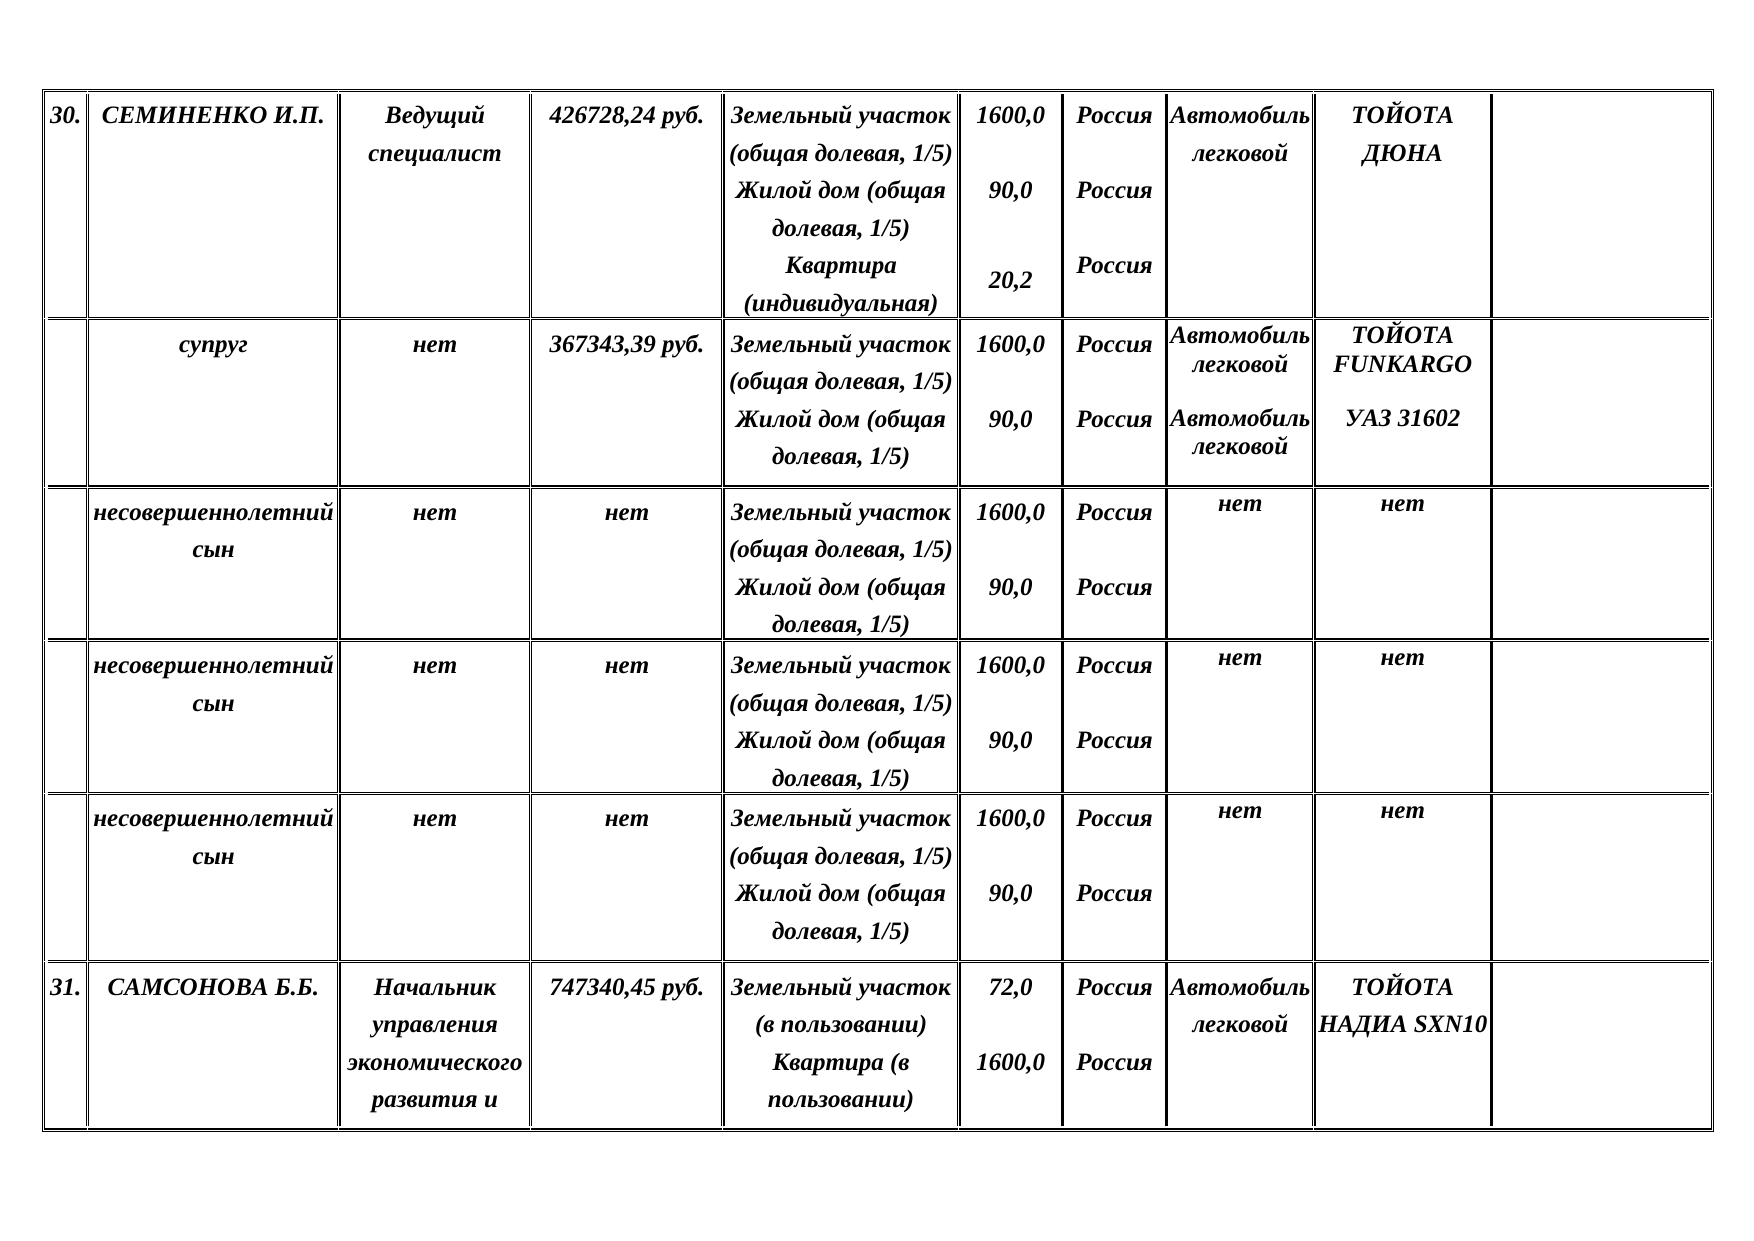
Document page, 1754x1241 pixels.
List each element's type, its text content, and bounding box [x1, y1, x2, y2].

table_cell нет [1168, 642, 1312, 792]
table_cell ТОЙОТА FUNKARGO УАЗ 31602 [1316, 320, 1490, 485]
table_cell [1491, 960, 1712, 1128]
table_cell 1600,0 90,0 [961, 489, 1061, 638]
table_cell несовершеннолетний сын [89, 642, 337, 792]
table_cell нет [341, 489, 529, 638]
table_cell Земельный участок (общая долевая, 1/5) Жилой дом (общая долевая, 1/5) [725, 320, 957, 485]
table_cell Россия Россия [1064, 489, 1165, 638]
table_cell [45, 485, 86, 638]
table_cell супруг [89, 320, 337, 485]
table_cell Россия Россия [1062, 963, 1166, 1128]
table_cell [723, 960, 959, 1128]
table_cell 1600,0 90,0 [961, 642, 1061, 792]
table_cell нет [341, 795, 529, 960]
table_cell [1491, 317, 1712, 485]
table_cell нет [341, 320, 529, 485]
table_cell 426728,24 руб. [531, 90, 723, 317]
table_cell [45, 638, 86, 792]
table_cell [1062, 92, 1166, 317]
table_cell Россия Россия [1064, 642, 1165, 792]
table_cell нет [532, 795, 721, 960]
table_cell ТОЙОТА ДЮНА [1314, 92, 1491, 317]
table_cell 1600,0 90,0 20,2 [959, 92, 1062, 317]
table_cell Земельный участок (общая долевая, 1/5) Жилой дом (общая долевая, 1/5) [725, 795, 957, 960]
table_cell нет [532, 489, 721, 638]
table_cell 367343,39 руб. [532, 320, 721, 485]
table_cell нет [1168, 489, 1312, 638]
table_cell 31. [44, 960, 88, 1128]
table_cell Россия Россия [1064, 795, 1165, 960]
table_cell ТОЙОТА НАДИА SХN10 [1314, 963, 1491, 1128]
table_cell [1493, 485, 1711, 638]
table_cell 747340,45 руб. [531, 960, 723, 1128]
table_cell 72,0 1600,0 [959, 963, 1062, 1128]
table_cell [1491, 92, 1711, 317]
table_cell 30. [45, 92, 88, 317]
table_cell [44, 792, 88, 960]
table_cell Россия Россия [1064, 320, 1165, 485]
table_cell Автомобиль легковой Автомобиль легковой [1168, 320, 1312, 485]
table_cell нет [1168, 795, 1312, 960]
table_cell Ведущий специалист [339, 92, 531, 317]
table_cell нет [1316, 795, 1490, 960]
table_cell нет [532, 642, 721, 792]
table_cell Земельный участок (общая долевая, 1/5) Жилой дом (общая долевая, 1/5) [725, 489, 957, 638]
table_cell несовершеннолетний сын [89, 489, 337, 638]
table_cell нет [341, 642, 529, 792]
table_cell 1600,0 90,0 [961, 320, 1061, 485]
table_cell Земельный участок (общая долевая, 1/5) Жилой дом (общая долевая, 1/5) [725, 642, 957, 792]
table_cell нет [1316, 642, 1490, 792]
table_cell Автомобиль легковой [1166, 90, 1314, 317]
table_cell САМСОНОВА Б.Б. [88, 960, 339, 1128]
table_cell Автомобиль легковой [1166, 960, 1314, 1128]
table_cell [44, 317, 88, 485]
table_cell [1491, 792, 1712, 960]
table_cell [339, 963, 531, 1128]
table_cell несовершеннолетний сын [89, 795, 337, 960]
table_cell Земельный участок (общая долевая, 1/5) Жилой дом (общая долевая, 1/5) Квартира (индивидуальная) [723, 90, 959, 317]
table_cell 1600,0 90,0 [961, 795, 1061, 960]
table_cell [1493, 638, 1711, 792]
table_cell нет [1316, 489, 1490, 638]
table_cell СЕМИНЕНКО И.П. [88, 90, 339, 317]
